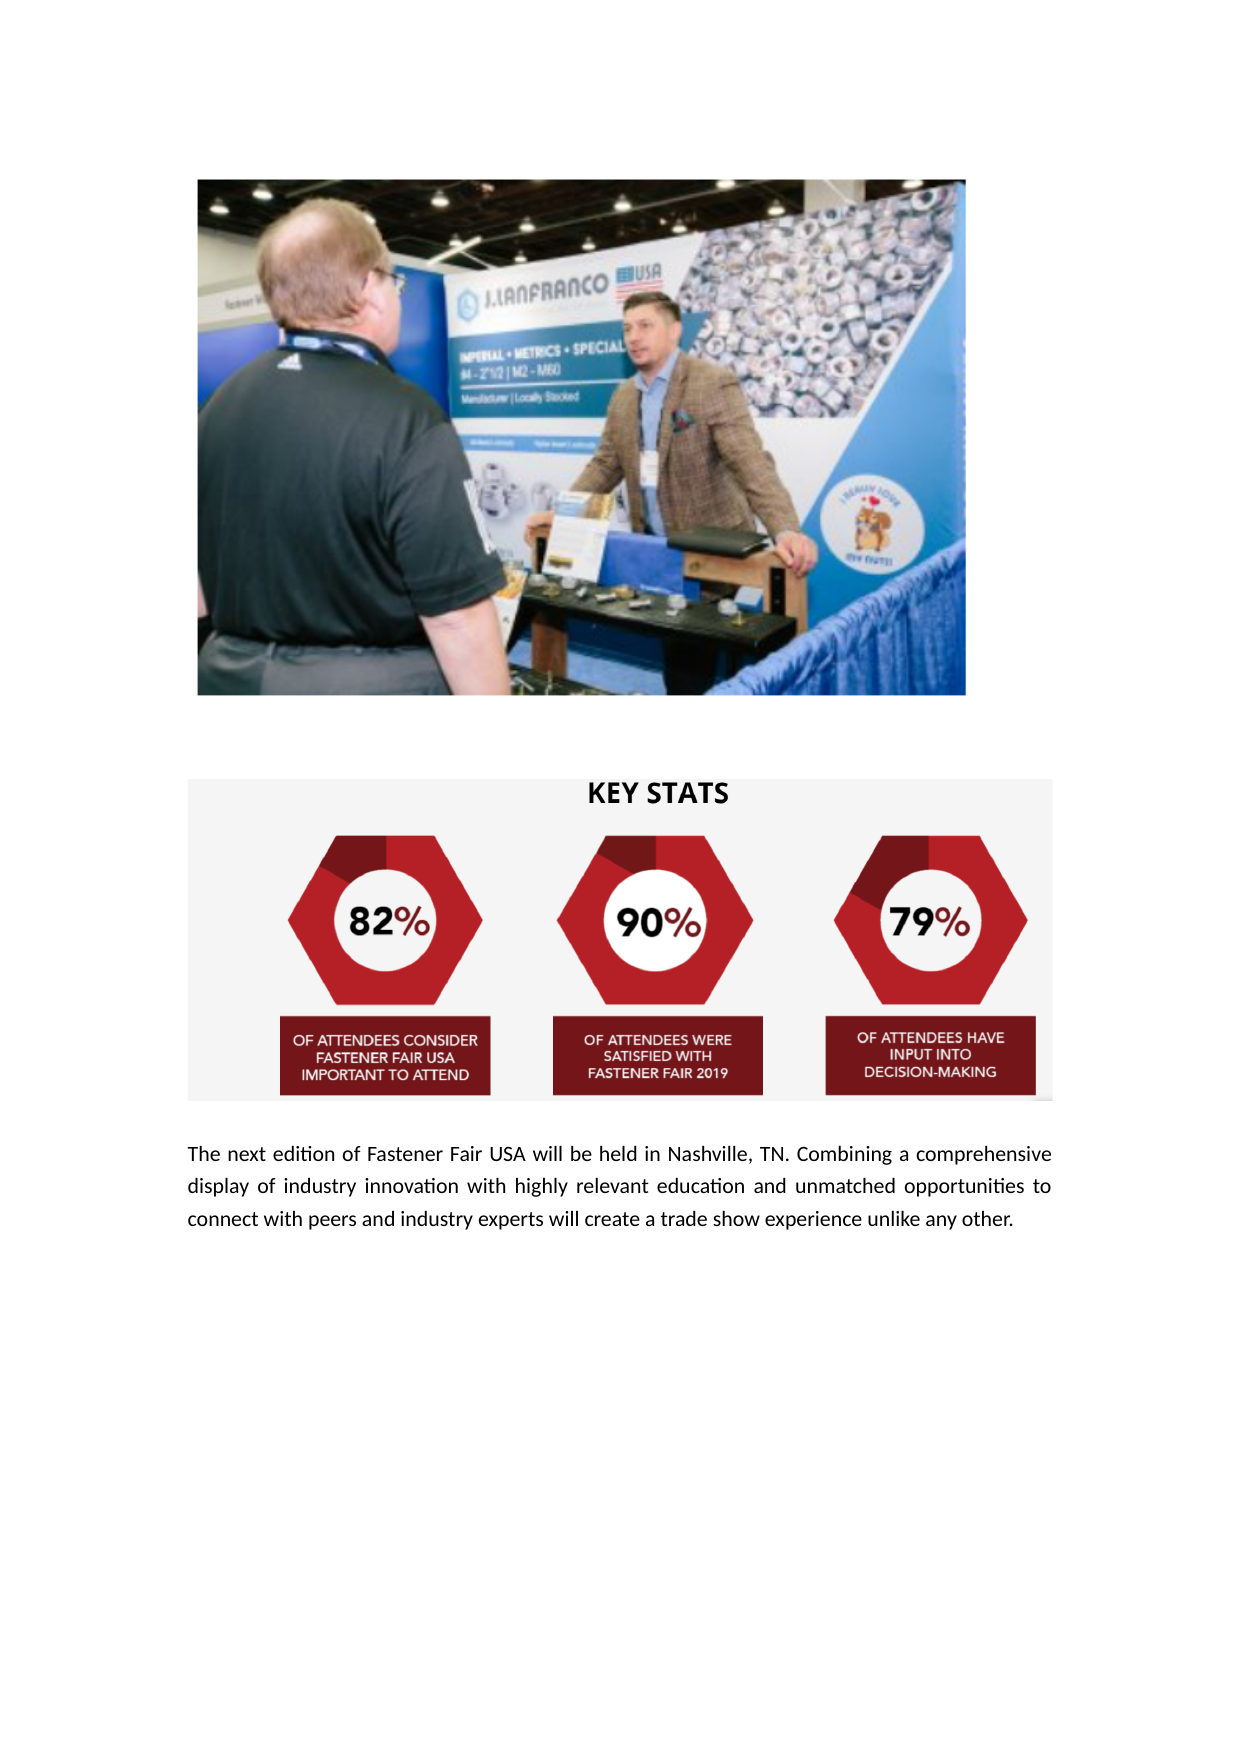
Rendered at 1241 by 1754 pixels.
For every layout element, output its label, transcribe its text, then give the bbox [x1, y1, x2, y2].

picture [187, 779, 1053, 1101]
text The next edition of Fastener Fair USA will be held in Nashville, TN. Combining a comprehensive display of industry innovation with highly relevant education and unmatched opportunities to connect with peers and industry experts will create a trade show experience unlike any other. [187, 1137, 1053, 1234]
picture [187, 162, 1013, 716]
